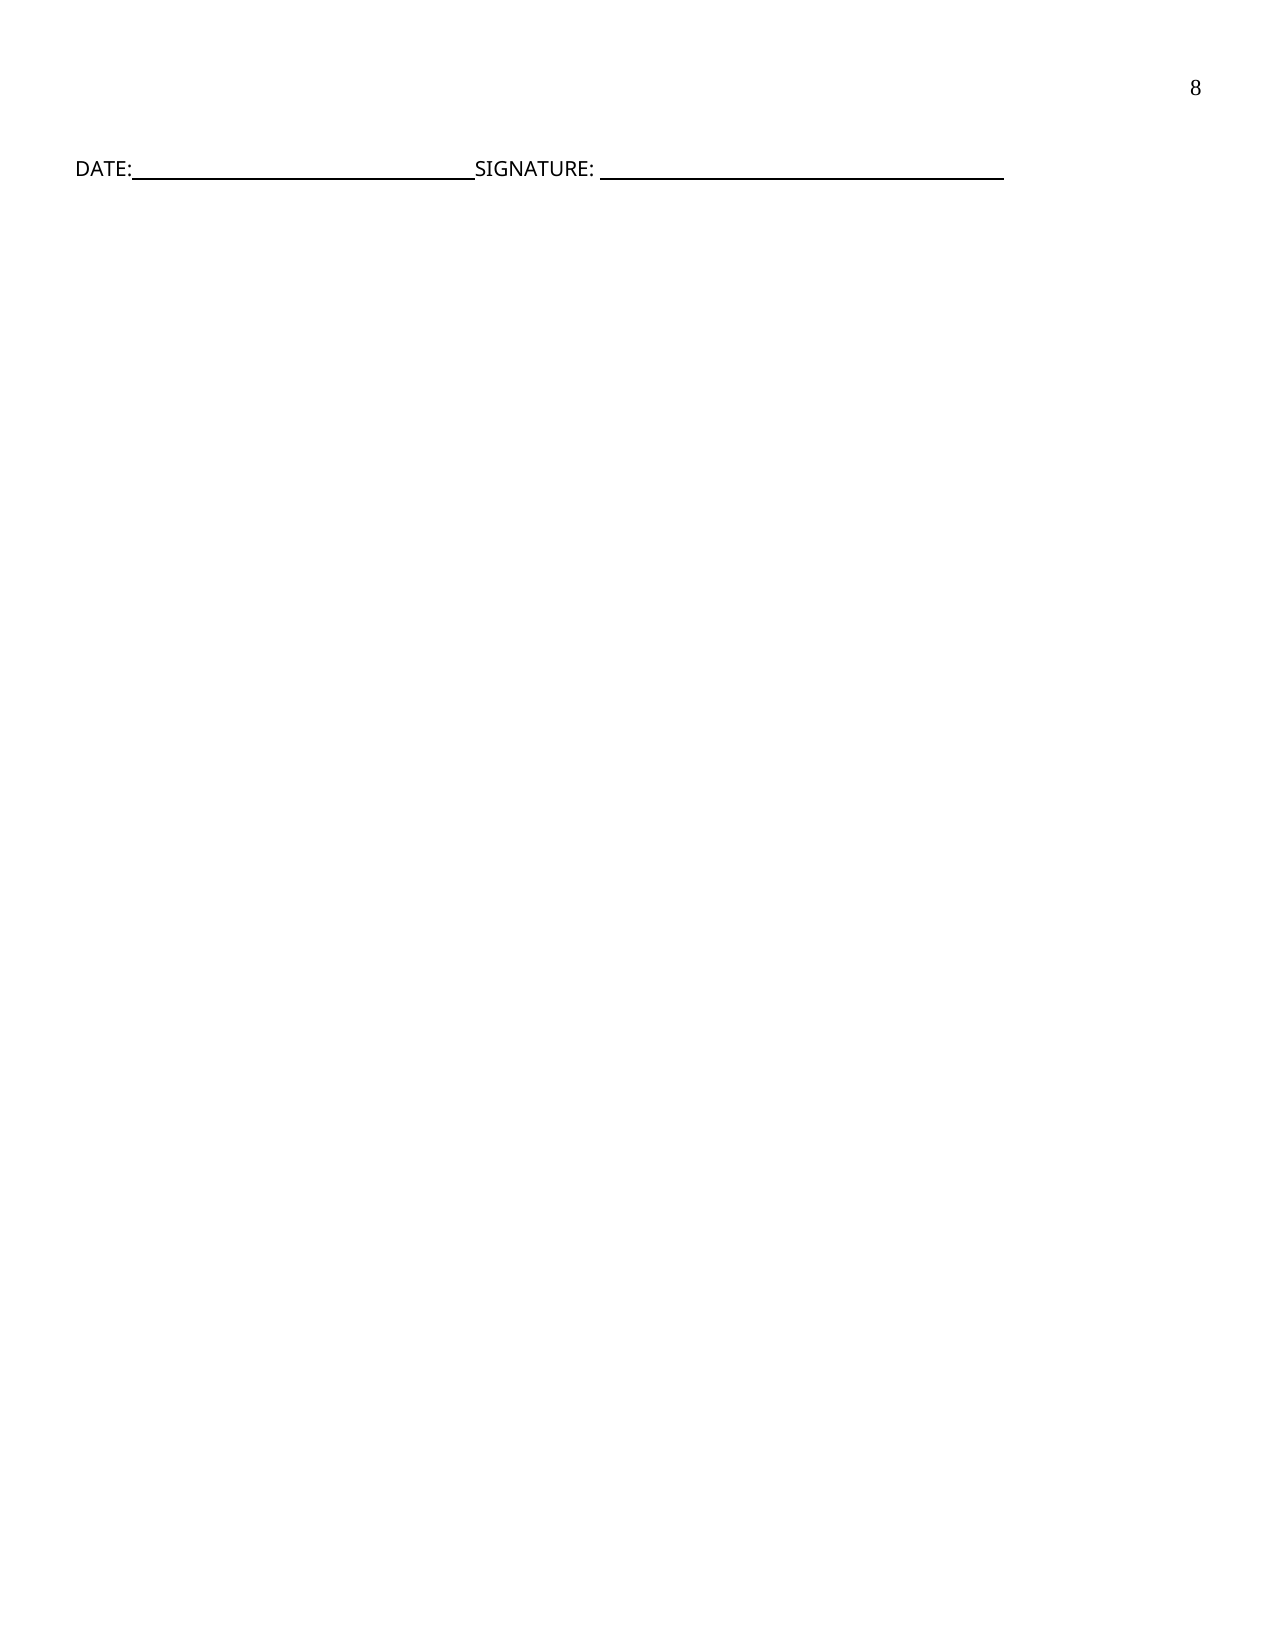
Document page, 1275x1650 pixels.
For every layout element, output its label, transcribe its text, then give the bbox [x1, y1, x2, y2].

text DATE: SIGNATURE: [75, 154, 1214, 183]
